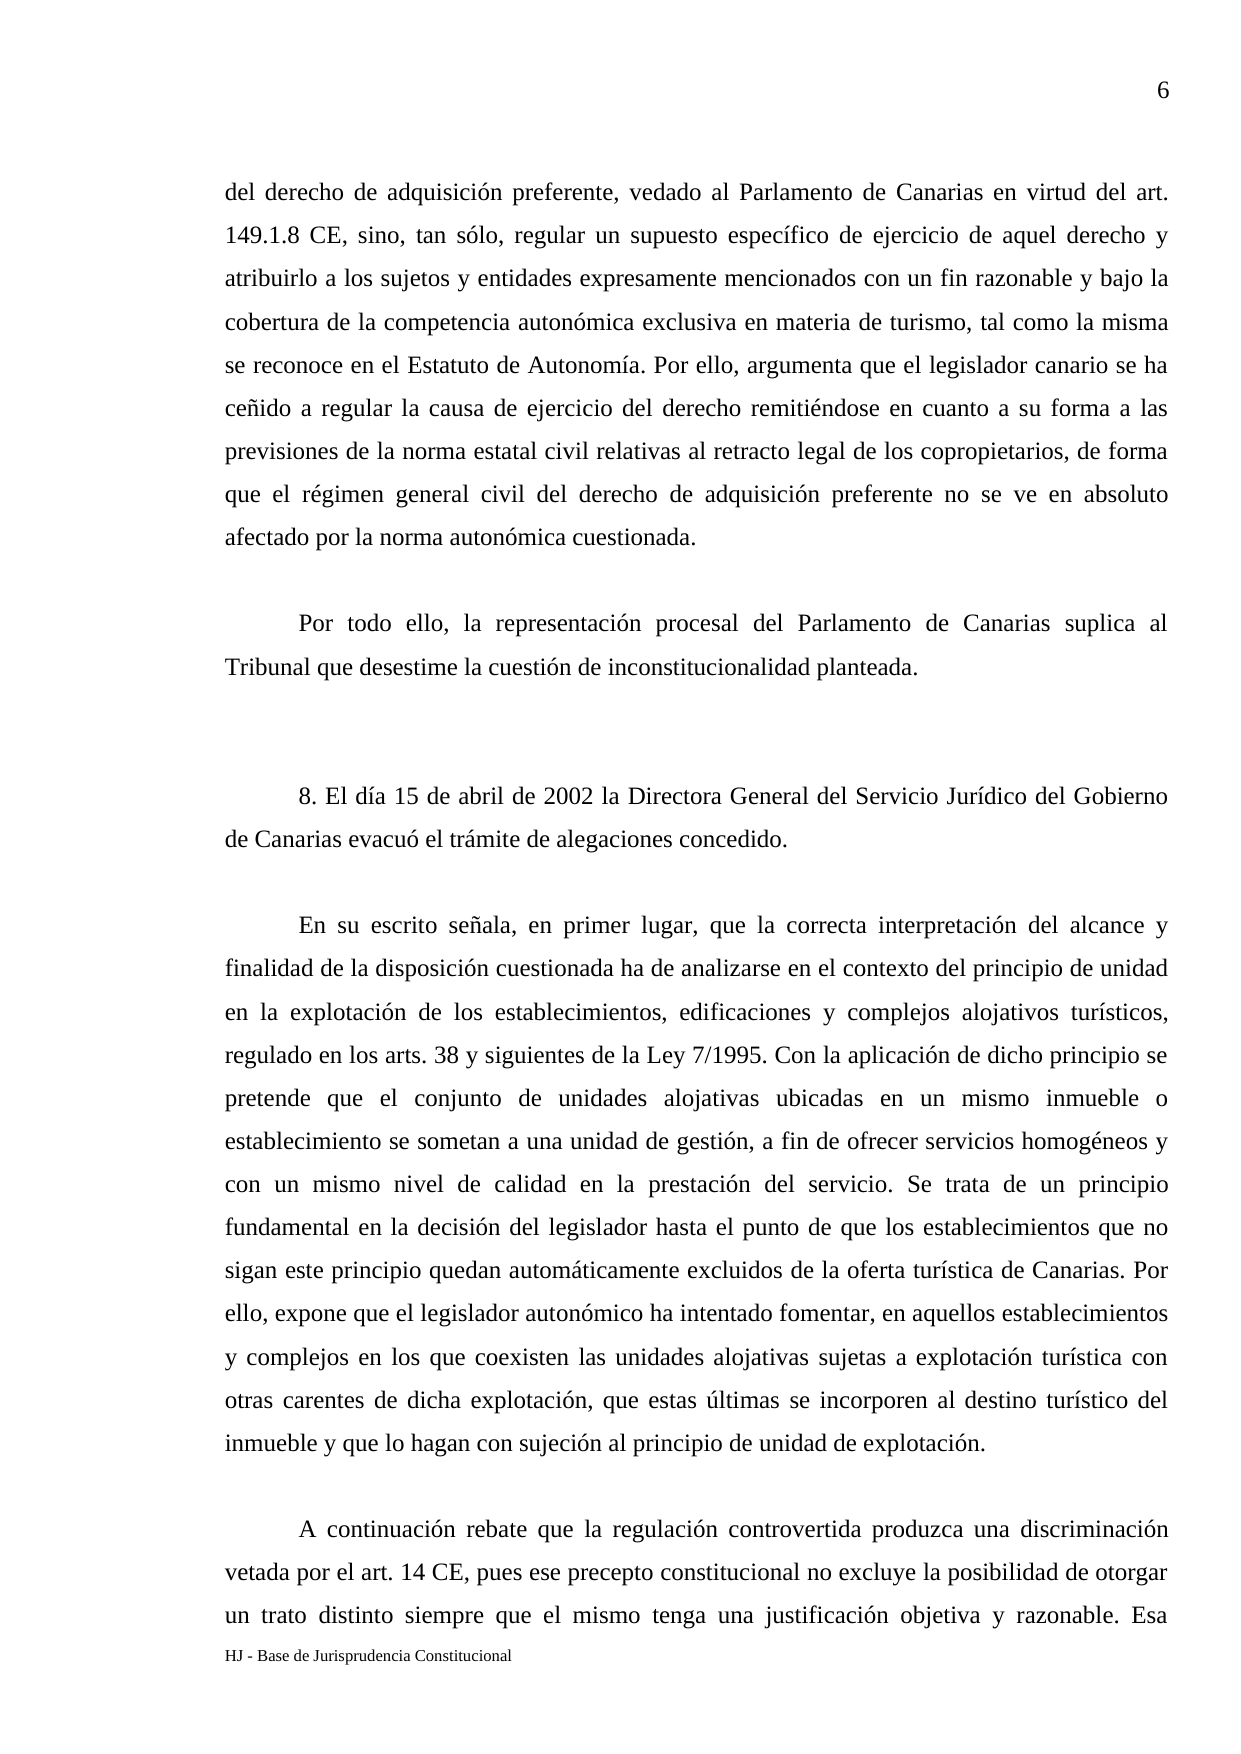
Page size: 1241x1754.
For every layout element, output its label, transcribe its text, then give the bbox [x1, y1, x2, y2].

text 8. El día 15 de abril de 2002 la Directora General del Servicio Jurídico del Gobierno de Canarias evacuó el trámite de alegaciones concedido. [224, 781, 1169, 853]
text En su escrito señala, en primer lugar, que la correcta interpretación del alcance y finalidad de la disposición cuestionada ha de analizarse en el contexto del principio de unidad en la explotación de los establecimientos, edificaciones y complejos alojativos turísticos, regulado en los arts. 38 y siguientes de la Ley 7/1995. Con la aplicación de dicho principio se pretende que el conjunto de unidades alojativas ubicadas en un mismo inmueble o establecimiento se sometan a una unidad de gestión, a fin de ofrecer servicios homogéneos y con un mismo nivel de calidad en la prestación del servicio. Se trata de un principio fundamental en la decisión del legislador hasta el punto de que los establecimientos que no sigan este principio quedan automáticamente excluidos de la oferta turística de Canarias. Por ello, expone que el legislador autonómico ha intentado fomentar, en aquellos establecimientos y complejos en los que coexisten las unidades alojativas sujetas a explotación turística con otras carentes de dicha explotación, que estas últimas se incorporen al destino turístico del inmueble y que lo hagan con sujeción al principio de unidad de explotación. [224, 910, 1169, 1457]
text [224, 1514, 1169, 1629]
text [224, 177, 1169, 551]
text Por todo ello, la representación procesal del Parlamento de Canarias suplica al Tribunal que desestime la cuestión de inconstitucionalidad planteada. [224, 608, 1169, 680]
